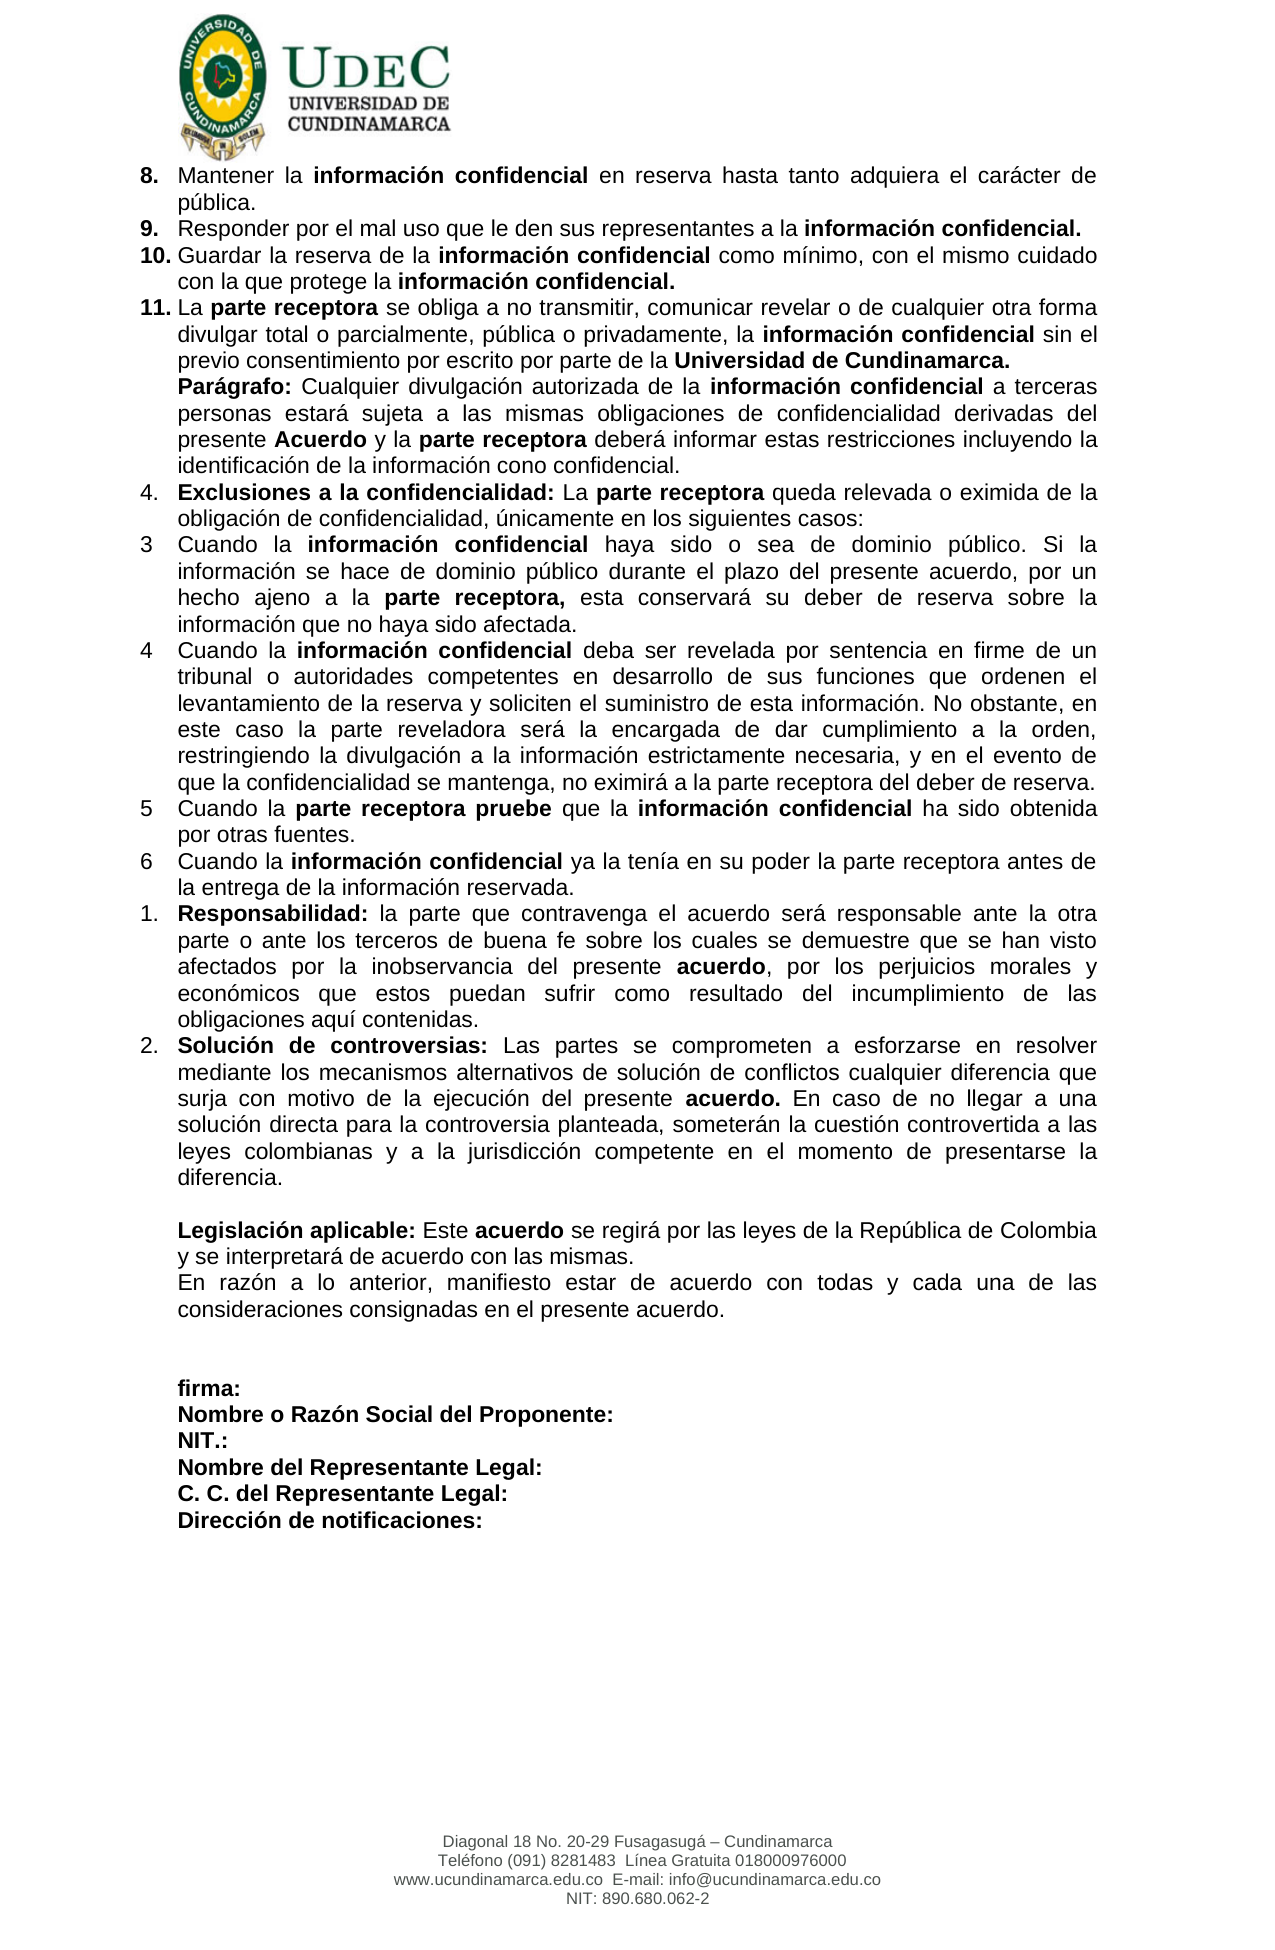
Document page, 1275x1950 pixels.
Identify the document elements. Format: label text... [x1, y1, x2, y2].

list Cuando la información confidencial haya sido o sea de dominio público. Si la información se hace de dominio público durante el plazo del presente acuerdo, por un hecho ajeno a la parte receptora, esta conservará su deber de reserva sobre la información que no haya sido afectada. [140, 531, 1098, 637]
list Responder por el mal uso que le den sus representantes a la información confidencial. [140, 215, 1098, 242]
picture [178, 13, 453, 162]
list Cuando la parte receptora pruebe que la información confidencial ha sido obtenida por otras fuentes. [140, 795, 1098, 848]
list Cuando la información confidencial deba ser revelada por sentencia en firme de un tribunal o autoridades competentes en desarrollo de sus funciones que ordenen el levantamiento de la reserva y soliciten el suministro de esta información. No obstante, en este caso la parte reveladora será la encargada de dar cumplimiento a la orden, restringiendo la divulgación a la información estrictamente necesaria, y en el evento de que la confidencialidad se mantenga, no eximirá a la parte receptora del deber de reserva. [140, 637, 1098, 795]
text NIT.: [177, 1427, 1098, 1454]
text Nombre o Razón Social del Proponente: [177, 1401, 1098, 1427]
list Exclusiones a la confidencialidad: La parte receptora queda relevada o eximida de la obligación de confidencialidad, únicamente en los siguientes casos: [140, 479, 1098, 531]
list La parte receptora se obliga a no transmitir, comunicar revelar o de cualquier otra forma divulgar total o parcialmente, pública o privadamente, la información confidencial sin el previo consentimiento por escrito por parte de la Universidad de Cundinamarca. [140, 294, 1098, 373]
text C. C. del Representante Legal: [177, 1480, 1098, 1507]
list Mantener la información confidencial en reserva hasta tanto adquiera el carácter de pública. [140, 162, 1098, 215]
text Nombre del Representante Legal: [177, 1454, 1098, 1480]
text Legislación aplicable: Este acuerdo se regirá por las leyes de la República de Colombia y se interpretará de acuerdo con las mismas. [177, 1217, 1098, 1269]
text En razón a lo anterior, manifiesto estar de acuerdo con todas y cada una de las consideraciones consignadas en el presente acuerdo. [177, 1269, 1098, 1322]
list Responsabilidad: la parte que contravenga el acuerdo será responsable ante la otra parte o ante los terceros de buena fe sobre los cuales se demuestre que se han visto afectados por la inobservancia del presente acuerdo, por los perjuicios morales y económicos que estos puedan sufrir como resultado del incumplimiento de las obligaciones aquí contenidas. [140, 900, 1098, 1032]
text Parágrafo: Cualquier divulgación autorizada de la información confidencial a terceras personas estará sujeta a las mismas obligaciones de confidencialidad derivadas del presente Acuerdo y la parte receptora deberá informar estas restricciones incluyendo la identificación de la información cono confidencial. [177, 373, 1098, 479]
text firma: [177, 1375, 1098, 1401]
list Solución de controversias: Las partes se comprometen a esforzarse en resolver mediante los mecanismos alternativos de solución de conflictos cualquier diferencia que surja con motivo de la ejecución del presente acuerdo. En caso de no llegar a una solución directa para la controversia planteada, someterán la cuestión controvertida a las leyes colombianas y a la jurisdicción competente en el momento de presentarse la diferencia. [140, 1032, 1098, 1190]
list Guardar la reserva de la información confidencial como mínimo, con el mismo cuidado con la que protege la información confidencial. [140, 242, 1098, 294]
list Cuando la información confidencial ya la tenía en su poder la parte receptora antes de la entrega de la información reservada. [140, 848, 1098, 900]
text Dirección de notificaciones: [177, 1507, 1098, 1533]
